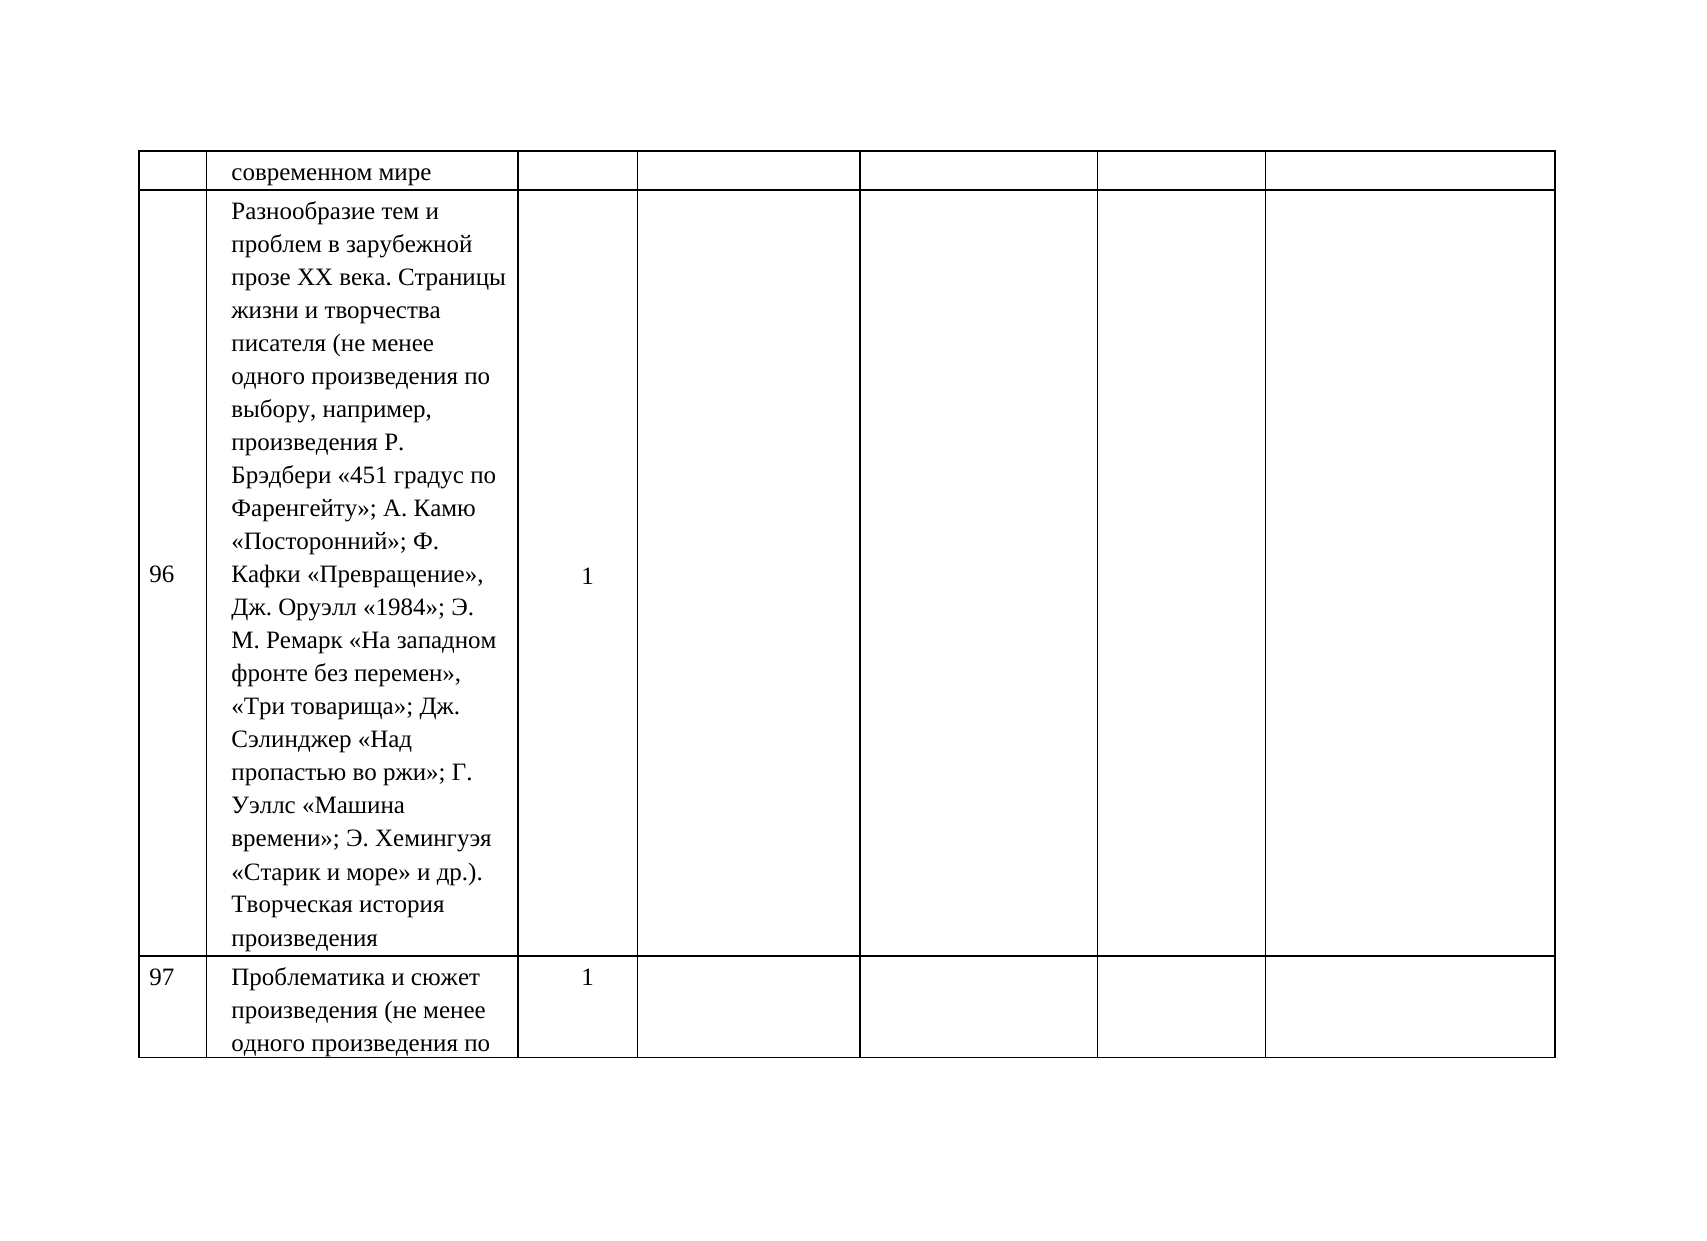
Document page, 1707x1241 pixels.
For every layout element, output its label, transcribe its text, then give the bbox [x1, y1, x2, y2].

table_cell [638, 152, 859, 189]
table_cell 95 [140, 152, 206, 189]
table_cell 1 [519, 191, 637, 955]
table_cell [1098, 152, 1265, 189]
table_cell [1266, 191, 1554, 955]
table_cell 96 [140, 191, 206, 955]
table_cell [638, 957, 859, 1057]
table_cell [861, 152, 1097, 189]
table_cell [207, 152, 517, 189]
table_cell [861, 191, 1097, 955]
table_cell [207, 957, 517, 1057]
table_cell [1266, 152, 1554, 189]
table_cell 1 [519, 152, 637, 189]
table_cell [1098, 957, 1265, 1057]
table_cell Разнообразие тем и проблем в зарубежной прозе ХХ века. Страницы жизни и творчества писателя (не менее одного произведения по выбору, например, произведения Р. Брэдбери «451 градус по Фаренгейту»; А. Камю «Посторонний»; Ф. Кафки «Превращение», Дж. Оруэлл «1984»; Э. М. Ремарк «На западном фронте без перемен», «Три товарища»; Дж. Сэлинджер «Над пропастью во ржи»; Г. Уэллс «Машина времени»; Э. Хемингуэя «Старик и море» и др.). Творческая история произведения [207, 191, 517, 955]
table_cell [861, 957, 1097, 1057]
table_cell [1098, 191, 1265, 955]
table_cell 1 [519, 957, 637, 1057]
table_cell [1266, 957, 1554, 1057]
table_cell [638, 191, 859, 955]
table_cell 97 [140, 957, 206, 1057]
